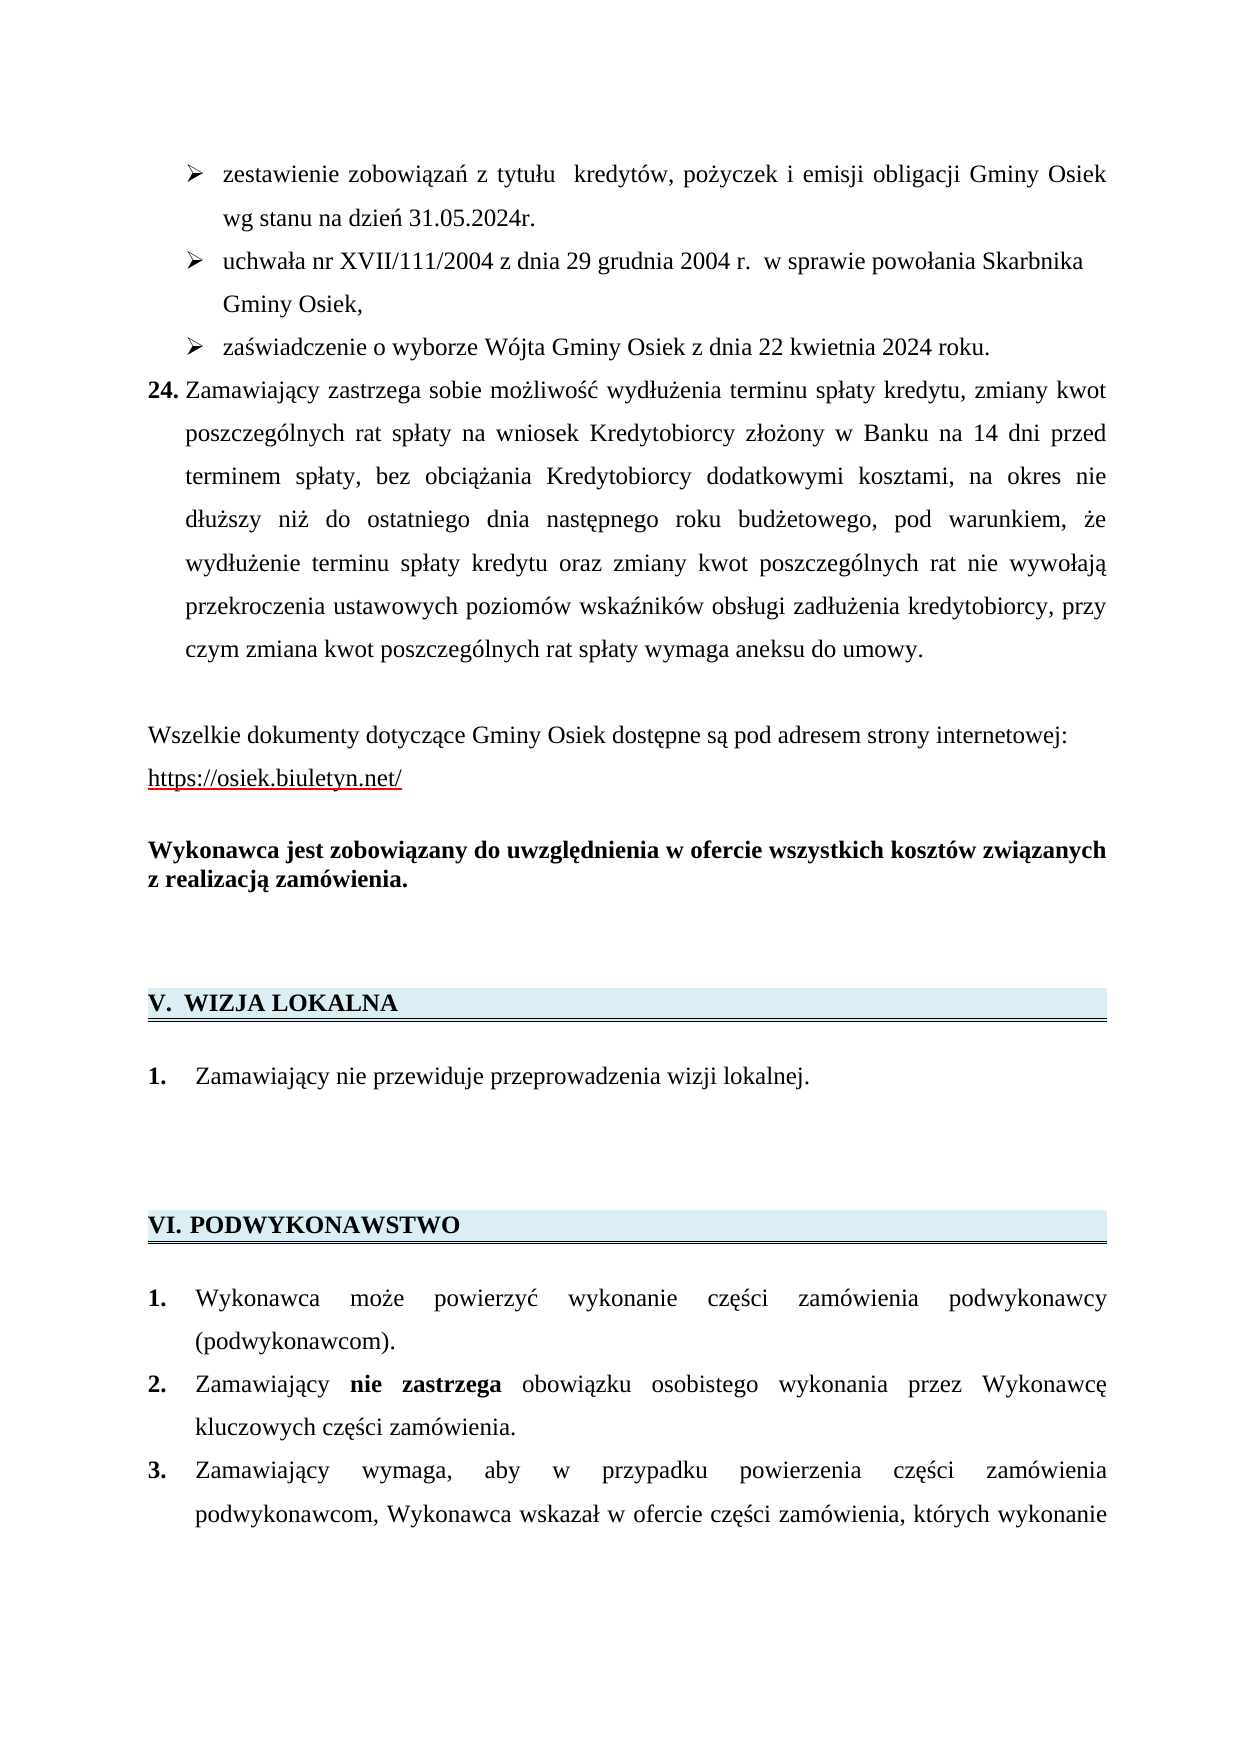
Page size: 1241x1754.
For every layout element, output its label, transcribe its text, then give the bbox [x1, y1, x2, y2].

list uchwała nr XVII/111/2004 z dnia 29 grudnia 2004 r. w sprawie powołania Skarbnika Gminy Osiek, [185, 246, 1107, 318]
list Zamawiający nie przewiduje przeprowadzenia wizji lokalnej. [148, 1061, 1107, 1090]
text Wszelkie dokumenty dotyczące Gminy Osiek dostępne są pod adresem strony internetowej: https://osiek.biuletyn.net/ [148, 720, 1107, 792]
list Zamawiający nie zastrzega obowiązku osobistego wykonania przez Wykonawcę kluczowych części zamówienia. [148, 1369, 1107, 1441]
list WIZJA LOKALNA [148, 988, 1107, 1018]
list Wykonawca może powierzyć wykonanie części zamówienia podwykonawcy (podwykonawcom). [148, 1283, 1107, 1355]
list PODWYKONAWSTWO [148, 1210, 1107, 1241]
text Wykonawca jest zobowiązany do uwzględnienia w ofercie wszystkich kosztów związanych z realizacją zamówienia. [148, 835, 1107, 893]
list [148, 1456, 1107, 1527]
list Zamawiający zastrzega sobie możliwość wydłużenia terminu spłaty kredytu, zmiany kwot poszczególnych rat spłaty na wniosek Kredytobiorcy złożony w Banku na 14 dni przed terminem spłaty, bez obciążania Kredytobiorcy dodatkowymi kosztami, na okres nie dłuższy niż do ostatniego dnia następnego roku budżetowego, pod warunkiem, że wydłużenie terminu spłaty kredytu oraz zmiany kwot poszczególnych rat nie wywołają przekroczenia ustawowych poziomów wskaźników obsługi zadłużenia kredytobiorcy, przy czym zmiana kwot poszczególnych rat spłaty wymaga aneksu do umowy. [148, 375, 1107, 663]
list zestawienie zobowiązań z tytułu kredytów, pożyczek i emisji obligacji Gminy Osiek wg stanu na dzień 31.05.2024r. [185, 159, 1107, 231]
list zaświadczenie o wyborze Wójta Gminy Osiek z dnia 22 kwietnia 2024 roku. [185, 332, 1107, 361]
